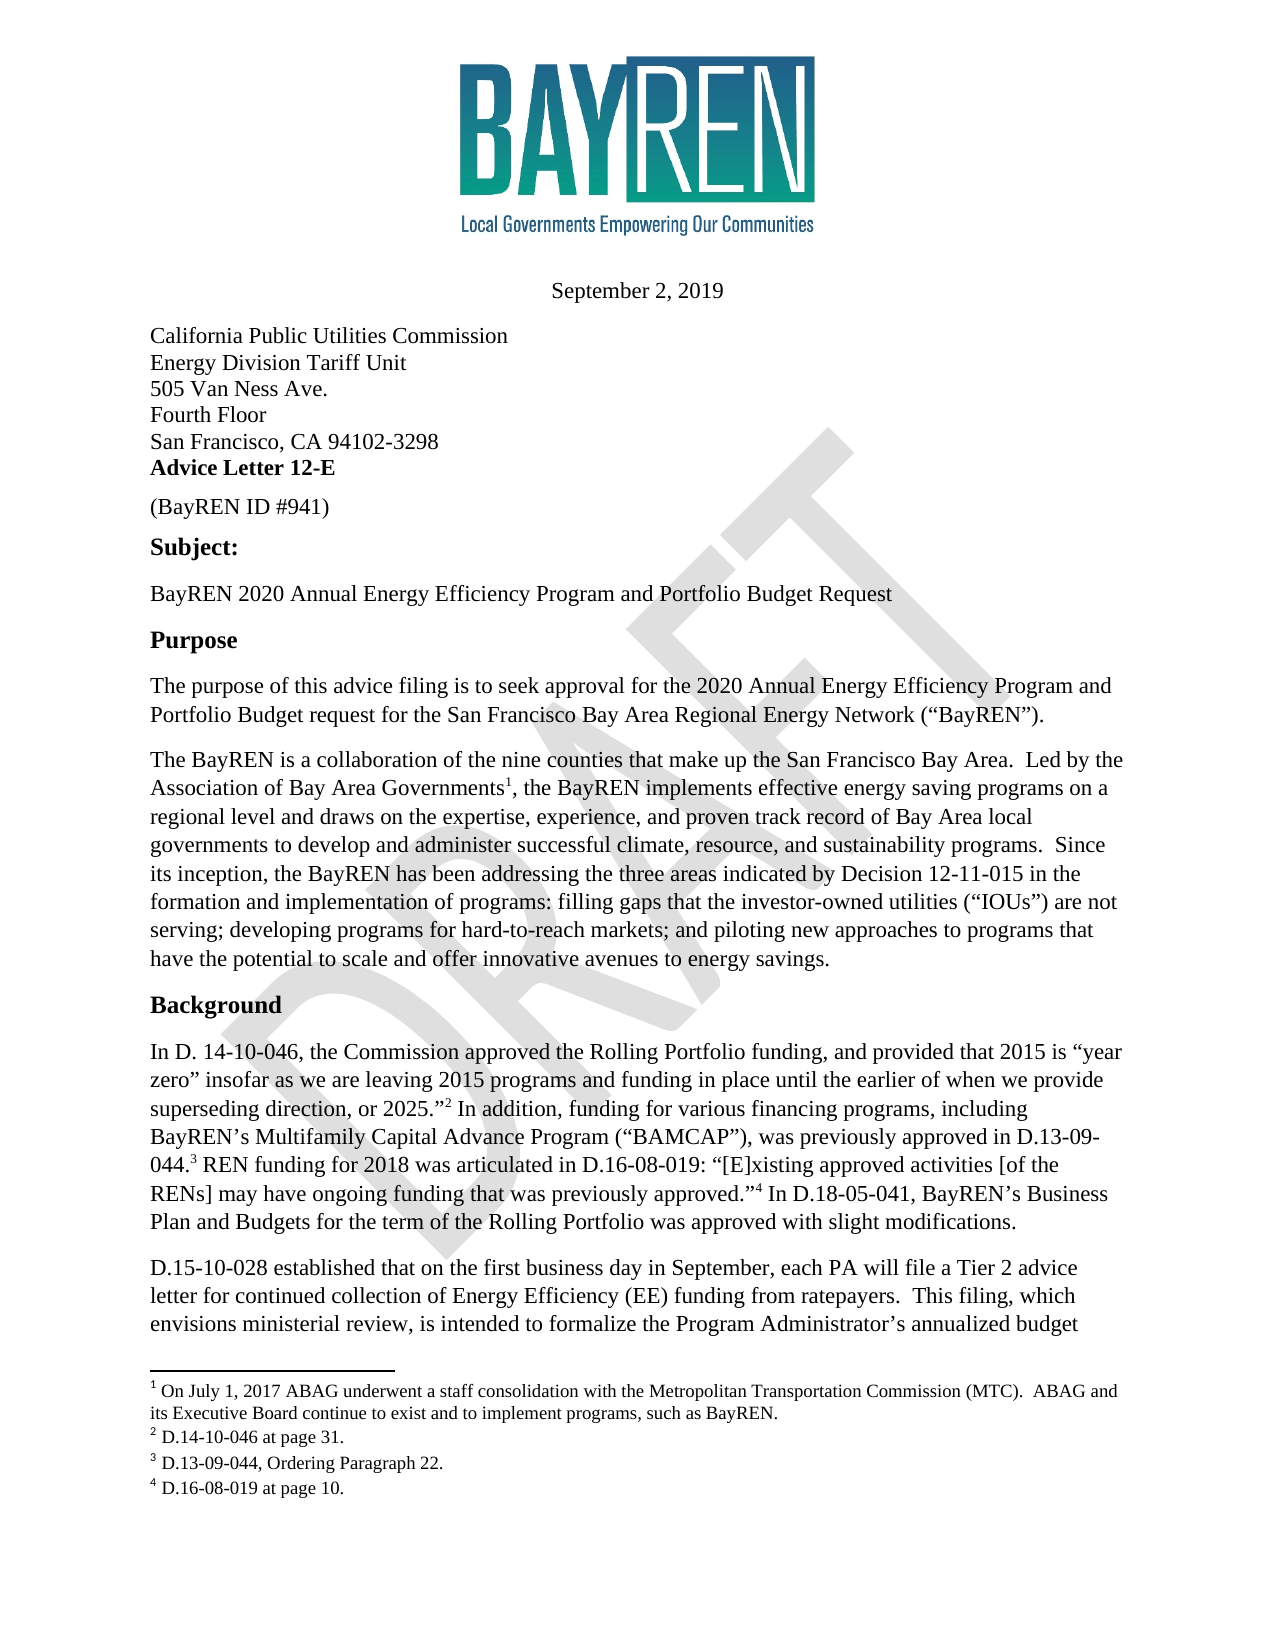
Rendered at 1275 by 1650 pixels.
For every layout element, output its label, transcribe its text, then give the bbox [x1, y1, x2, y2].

picture [447, 44, 828, 244]
title Subject: [150, 532, 1125, 561]
text California Public Utilities Commission [150, 322, 1125, 349]
text San Francisco, CA 94102-3298 [150, 428, 1125, 454]
text (BayREN ID #941) [150, 493, 1125, 519]
text 505 Van Ness Ave. [150, 375, 1125, 401]
text In D. 14-10-046, the Commission approved the Rolling Portfolio funding, and provided that 2015 is “year zero” insofar as we are leaving 2015 programs and funding in place until the earlier of when we provide superseding direction, or 2025.” In addition, funding for various financing programs, including BayREN’s Multifamily Capital Advance Program (“BAMCAP”), was previously approved in D.13-09-044. REN funding for 2018 was articulated in D.16-08-019: “[E]xisting approved activities [of the RENs] may have ongoing funding that was previously approved.” In D.18-05-041, BayREN’s Business Plan and Budgets for the term of the Rolling Portfolio was approved with slight modifications. [150, 1038, 1125, 1235]
title Background [150, 990, 1125, 1019]
text BayREN 2020 Annual Energy Efficiency Program and Portfolio Budget Request [150, 579, 1125, 606]
text September 2, 2019 [150, 277, 1125, 304]
text Fourth Floor [150, 401, 1125, 428]
title Purpose [150, 625, 1125, 653]
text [150, 1253, 1125, 1337]
text The BayREN is a collaboration of the nine counties that make up the San Francisco Bay Area. Led by the Association of Bay Area Governments, the BayREN implements effective energy saving programs on a regional level and draws on the expertise, experience, and proven track record of Bay Area local governments to develop and administer successful climate, resource, and sustainability programs. Since its inception, the BayREN has been addressing the three areas indicated by Decision 12-11-015 in the formation and implementation of programs: filling gaps that the investor-owned utilities (“IOUs”) are not serving; developing programs for hard-to-reach markets; and piloting new approaches to programs that have the potential to scale and offer innovative avenues to energy savings. [150, 746, 1125, 971]
text Energy Division Tariff Unit [150, 349, 1125, 375]
text Advice Letter 12-E [150, 454, 1125, 481]
text The purpose of this advice filing is to seek approval for the 2020 Annual Energy Efficiency Program and Portfolio Budget request for the San Francisco Bay Area Regional Energy Network (“BayREN”). [150, 672, 1125, 727]
